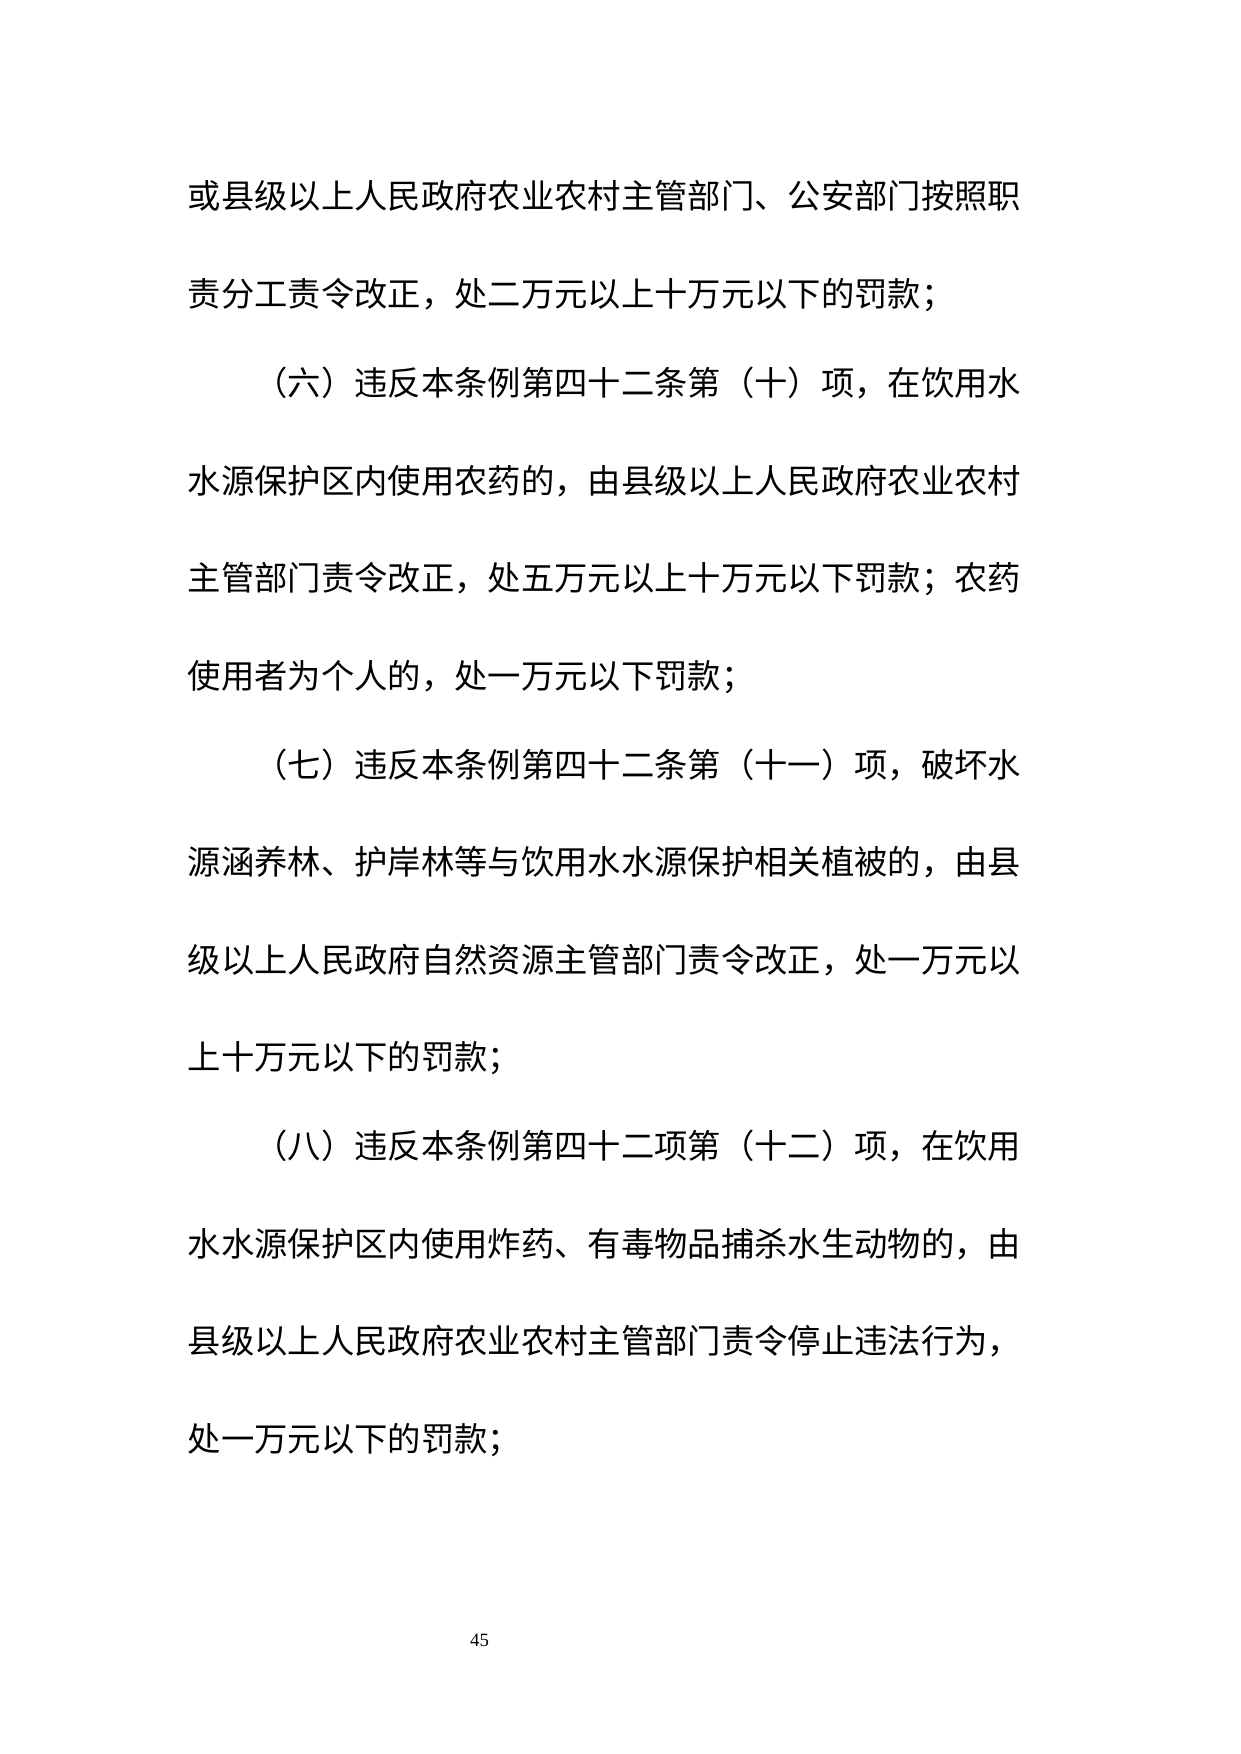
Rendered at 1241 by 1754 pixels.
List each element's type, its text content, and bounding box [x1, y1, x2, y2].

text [187, 162, 1053, 324]
text （七）违反本条例第四十二条第（十一）项，破坏水源涵养林、护岸林等与饮用水水源保护相关植被的，由县级以上人民政府自然资源主管部门责令改正，处一万元以上十万元以下的罚款； [187, 730, 1053, 1088]
text （八）违反本条例第四十二项第（十二）项，在饮用水水源保护区内使用炸药、有毒物品捕杀水生动物的，由县级以上人民政府农业农村主管部门责令停止违法行为，处一万元以下的罚款； [187, 1112, 1053, 1469]
text （六）违反本条例第四十二条第（十）项，在饮用水水源保护区内使用农药的，由县级以上人民政府农业农村主管部门责令改正，处五万元以上十万元以下罚款；农药使用者为个人的，处一万元以下罚款； [187, 348, 1053, 706]
